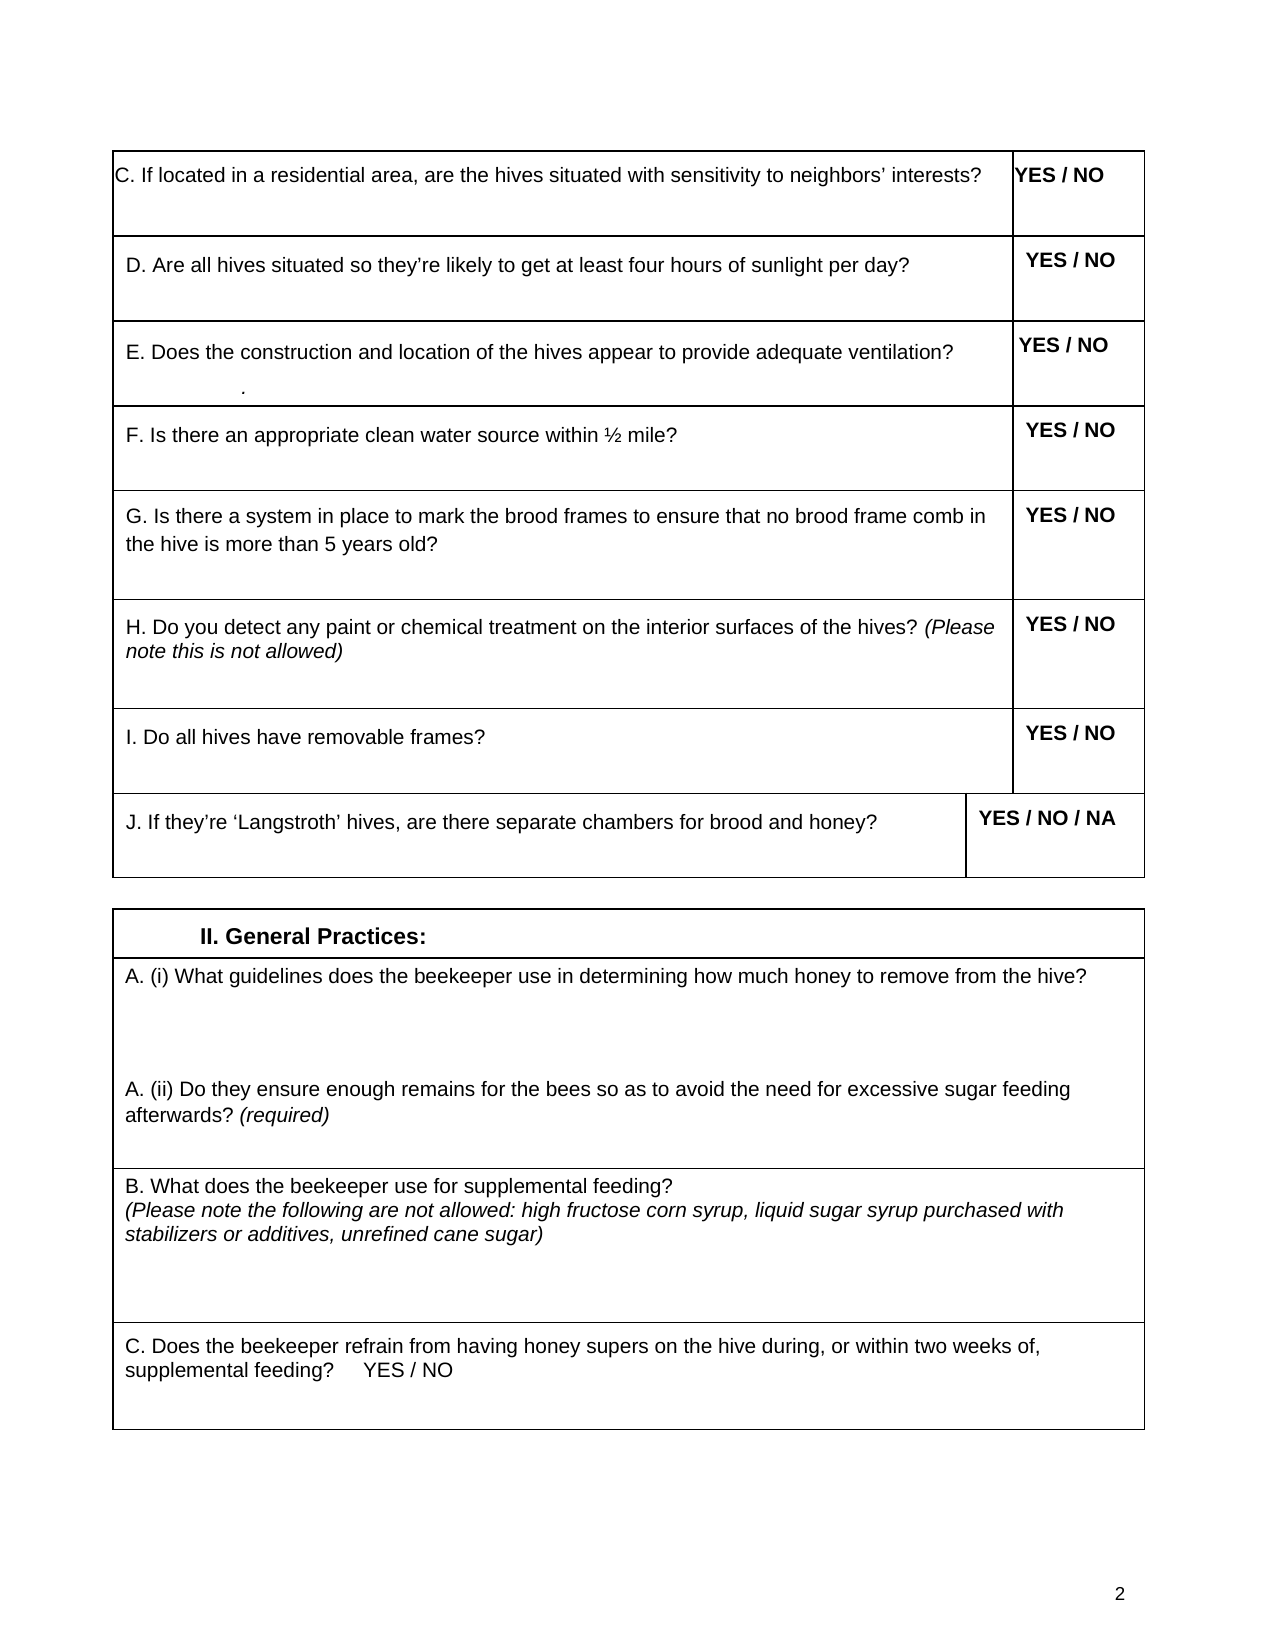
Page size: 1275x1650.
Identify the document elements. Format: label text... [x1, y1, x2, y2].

table_cell YES / NO [1014, 237, 1144, 320]
table_cell YES / NO [1014, 407, 1144, 489]
table_cell G. Is there a system in place to mark the brood frames to ensure that no brood frame comb in the hive is more than 5 years old? [114, 491, 1012, 598]
table_header II. General Practices: [114, 910, 1144, 957]
table_cell B. What does the beekeeper use for supplemental feeding? (Please note the following are not allowed: high fructose corn syrup, liquid sugar syrup purchased with stabilizers or additives, unrefined cane sugar) [114, 1169, 1144, 1322]
table_cell YES / NO [1014, 491, 1144, 598]
table_cell A. (i) What guidelines does the beekeeper use in determining how much honey to remove from the hive? A. (ii) Do they ensure enough remains for the bees so as to avoid the need for excessive sugar feeding afterwards? (required) [114, 959, 1144, 1167]
table_cell H. Do you detect any paint or chemical treatment on the interior surfaces of the hives? (Please note this is not allowed) [114, 600, 1012, 707]
table_cell F. Is there an appropriate clean water source within ½ mile? [114, 407, 1012, 489]
table_cell YES / NO [1014, 152, 1144, 235]
table_cell YES / NO [1014, 709, 1144, 792]
table_cell E. Does the construction and location of the hives appear to provide adequate ventilation? . [114, 322, 1012, 405]
table_cell J. If they’re ‘Langstroth’ hives, are there separate chambers for brood and honey? [114, 794, 965, 877]
table_cell C. If located in a residential area, are the hives situated with sensitivity to neighbors’ interests? [114, 152, 1012, 235]
table_cell YES / NO / NA [967, 794, 1144, 877]
table_cell D. Are all hives situated so they’re likely to get at least four hours of sunlight per day? [114, 237, 1012, 320]
table_cell C. Does the beekeeper refrain from having honey supers on the hive during, or within two weeks of, supplemental feeding? YES / NO [114, 1323, 1144, 1429]
table_cell YES / NO [1014, 600, 1144, 707]
table_cell YES / NO [1014, 322, 1144, 405]
table_cell I. Do all hives have removable frames? [114, 709, 1012, 792]
